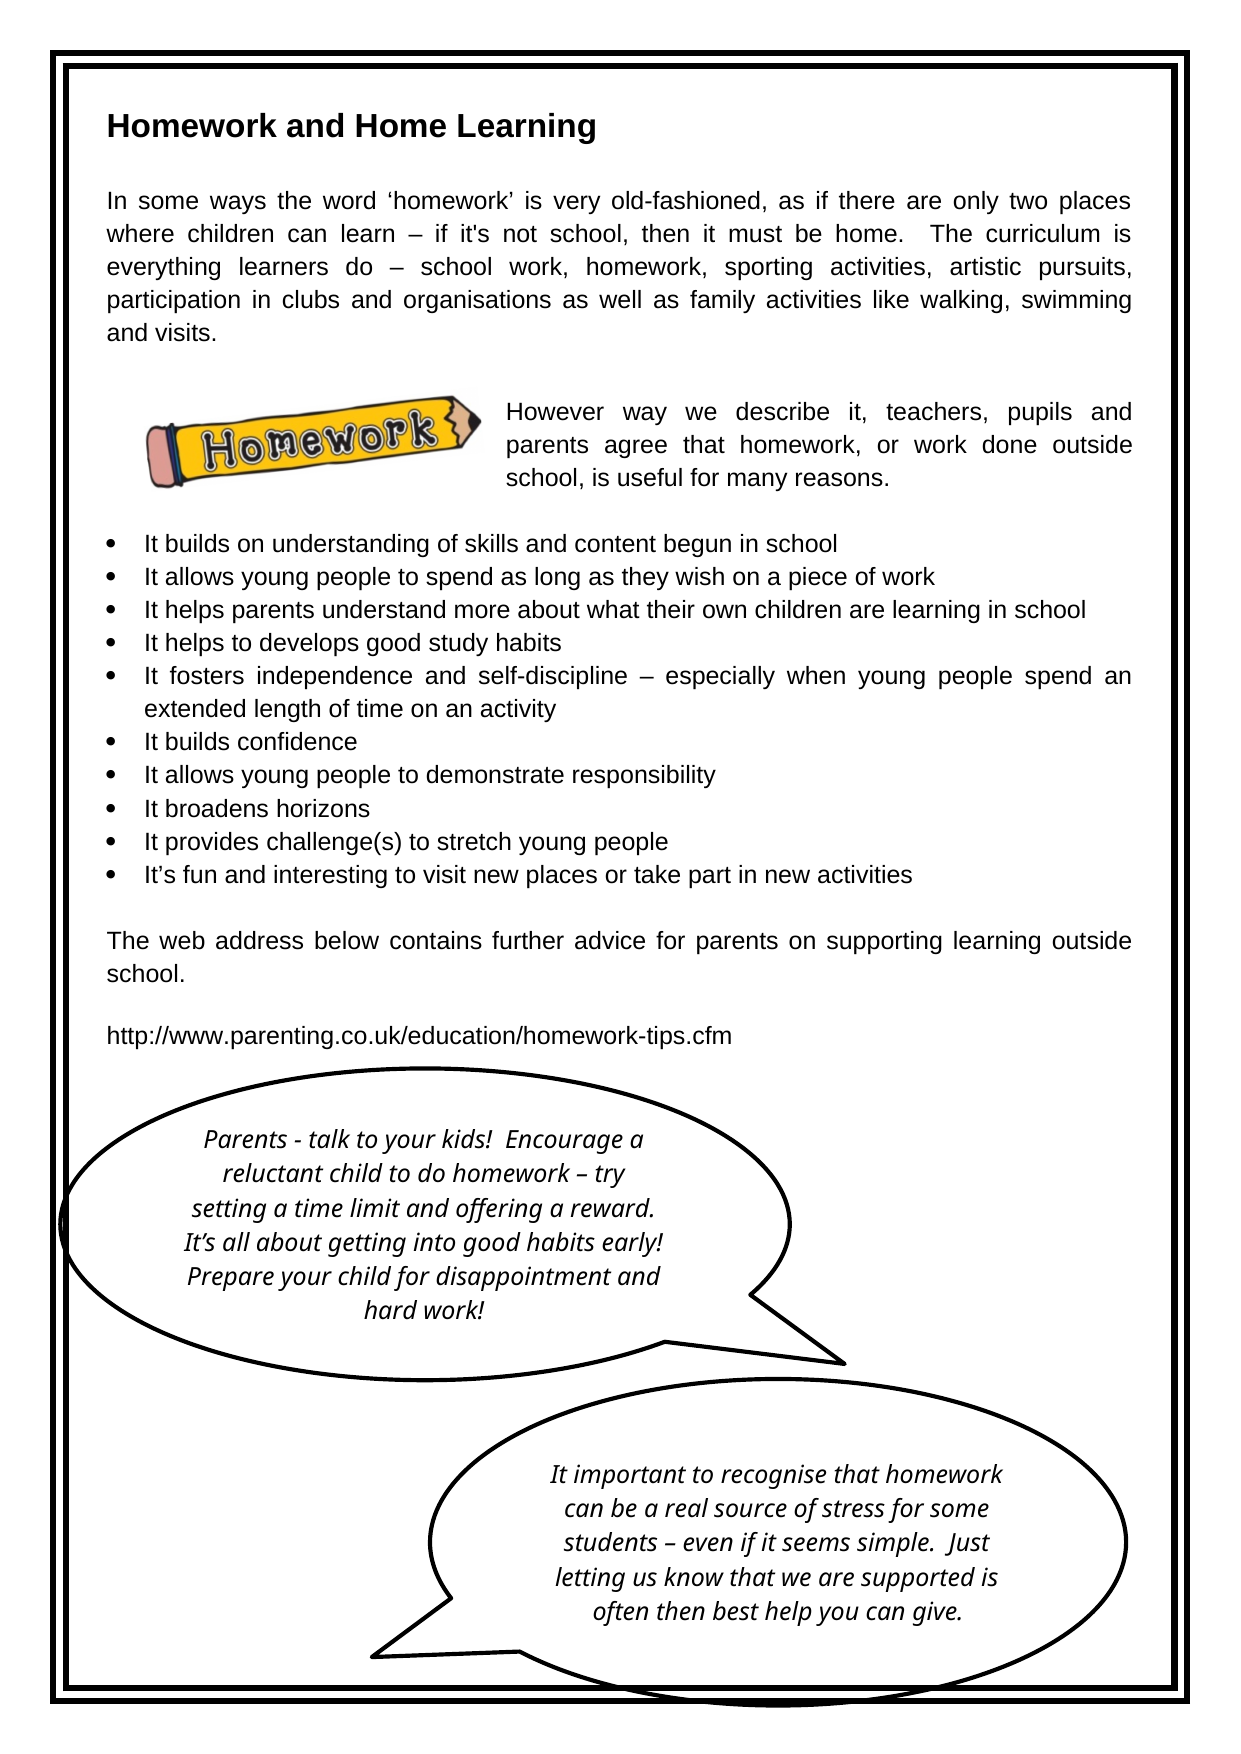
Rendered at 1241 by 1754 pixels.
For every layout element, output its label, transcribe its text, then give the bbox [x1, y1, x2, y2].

list It allows young people to demonstrate responsibility [106, 761, 1134, 789]
text However way we describe it, teachers, pupils and parents agree that homework, or work done outside school, is useful for many reasons. [106, 397, 380, 491]
list It’s fun and interesting to visit new places or take part in new activities [106, 860, 1134, 889]
list It helps parents understand more about what their own children are learning in school [106, 595, 1134, 624]
list It allows young people to spend as long as they wish on a piece of work [106, 562, 1134, 591]
text In some ways the word ‘homework’ is very old-fashioned, as if there are only two places where children can learn – if it's not school, then it must be home. The curriculum is everything learners do – school work, homework, sporting activities, artistic pursuits, participation in clubs and organisations as well as family activities like walking, swimming and visits. [106, 186, 1134, 347]
list It builds confidence [106, 727, 1134, 756]
text The web address below contains further advice for parents on supporting learning outside school. [106, 926, 1134, 988]
text http://www.parenting.co.uk/education/homework-tips.cfm [106, 1021, 1134, 1049]
text Homework and Home Learning [106, 106, 1134, 145]
list It helps to develops good study habits [106, 628, 1134, 657]
list It provides challenge(s) to stretch young people [106, 827, 1134, 856]
picture [144, 387, 484, 491]
list It fosters independence and self-discipline – especially when young people spend an extended length of time on an activity [106, 661, 1134, 723]
list It broadens horizons [106, 794, 1134, 822]
list It builds on understanding of skills and content begun in school [106, 529, 1134, 558]
